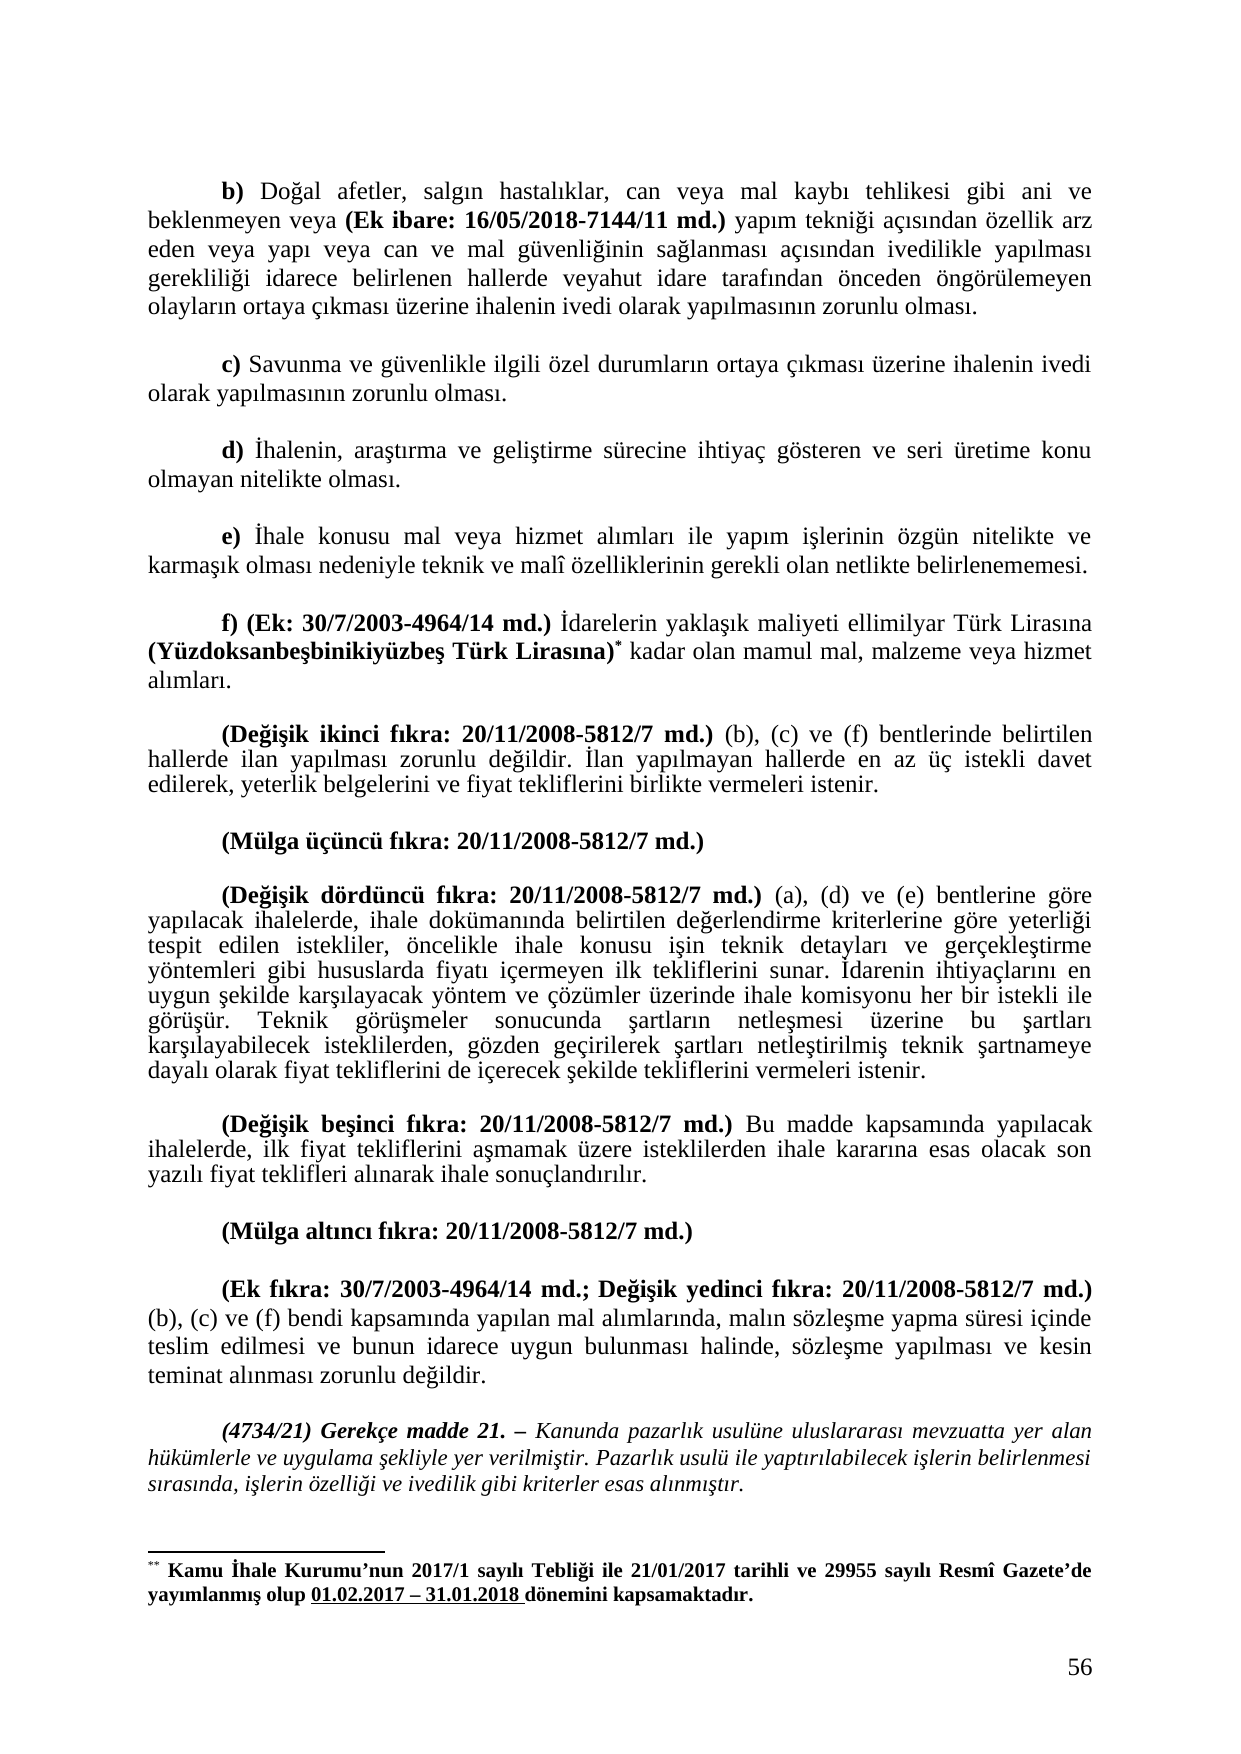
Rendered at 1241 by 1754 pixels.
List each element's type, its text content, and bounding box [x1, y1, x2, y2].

text (Değişik beşinci fıkra: 20/11/2008-5812/7 md.) Bu madde kapsamında yapılacak ihalelerde, ilk fiyat tekliflerini aşmamak üzere isteklilerden ihale kararına esas olacak son yazılı fiyat teklifleri alınarak ihale sonuçlandırılır. [148, 1113, 1093, 1188]
text (Değişik dördüncü fıkra: 20/11/2008-5812/7 md.) (a), (d) ve (e) bentlerine göre yapılacak ihalelerde, ihale dokümanında belirtilen değerlendirme kriterlerine göre yeterliği tespit edilen istekliler, öncelikle ihale konusu işin teknik detayları ve gerçekleştirme yöntemleri gibi hususlarda fiyatı içermeyen ilk tekliflerini sunar. İdarenin ihtiyaçlarını en uygun şekilde karşılayacak yöntem ve çözümler üzerinde ihale komisyonu her bir istekli ile görüşür. Teknik görüşmeler sonucunda şartların netleşmesi üzerine bu şartları karşılayabilecek isteklilerden, gözden geçirilerek şartları netleştirilmiş teknik şartnameye dayalı olarak fiyat tekliflerini de içerecek şekilde tekliflerini vermeleri istenir. [148, 884, 1093, 1084]
text f) (Ek: 30/7/2003-4964/14 md.) İdarelerin yaklaşık maliyeti ellimilyar Türk Lirasına (Yüzdoksanbeşbinikiyüzbeş Türk Lirasına)* kadar olan mamul mal, malzeme veya hizmet alımları. [148, 608, 1093, 694]
text d) İhalenin, araştırma ve geliştirme sürecine ihtiyaç gösteren ve seri üretime konu olmayan nitelikte olması. [148, 435, 1093, 493]
text (Mülga üçüncü fıkra: 20/11/2008-5812/7 md.) [148, 826, 1093, 855]
text (Değişik ikinci fıkra: 20/11/2008-5812/7 md.) (b), (c) ve (f) bentlerinde belirtilen hallerde ilan yapılması zorunlu değildir. İlan yapılmayan hallerde en az üç istekli davet edilerek, yeterlik belgelerini ve fiyat tekliflerini birlikte vermeleri istenir. [148, 723, 1093, 798]
text e) İhale konusu mal veya hizmet alımları ile yapım işlerinin özgün nitelikte ve karmaşık olması nedeniyle teknik ve malî özelliklerinin gerekli olan netlikte belirlenememesi. [148, 521, 1093, 579]
text (4734/21) Gerekçe madde 21. – Kanunda pazarlık usulüne uluslararası mevzuatta yer alan hükümlerle ve uygulama şekliyle yer verilmiştir. Pazarlık usulü ile yaptırılabilecek işlerin belirlenmesi sırasında, işlerin özelliği ve ivedilik gibi kriterler esas alınmıştır. [148, 1418, 1093, 1497]
text (Ek fıkra: 30/7/2003-4964/14 md.; Değişik yedinci fıkra: 20/11/2008-5812/7 md.) (b), (c) ve (f) bendi kapsamında yapılan mal alımlarında, malın sözleşme yapma süresi içinde teslim edilmesi ve bunun idarece uygun bulunması halinde, sözleşme yapılması ve kesin teminat alınması zorunlu değildir. [148, 1274, 1093, 1389]
text b) Doğal afetler, salgın hastalıklar, can veya mal kaybı tehlikesi gibi ani ve beklenmeyen veya (Ek ibare: 16/05/2018-7144/11 md.) yapım tekniği açısından özellik arz eden veya yapı veya can ve mal güvenliğinin sağlanması açısından ivedilikle yapılması gerekliliği idarece belirlenen hallerde veyahut idare tarafından önceden öngörülemeyen olayların ortaya çıkması üzerine ihalenin ivedi olarak yapılmasının zorunlu olması. [148, 176, 1093, 320]
text c) Savunma ve güvenlikle ilgili özel durumların ortaya çıkması üzerine ihalenin ivedi olarak yapılmasının zorunlu olması. [148, 349, 1093, 406]
text (Mülga altıncı fıkra: 20/11/2008-5812/7 md.) [148, 1216, 1093, 1245]
